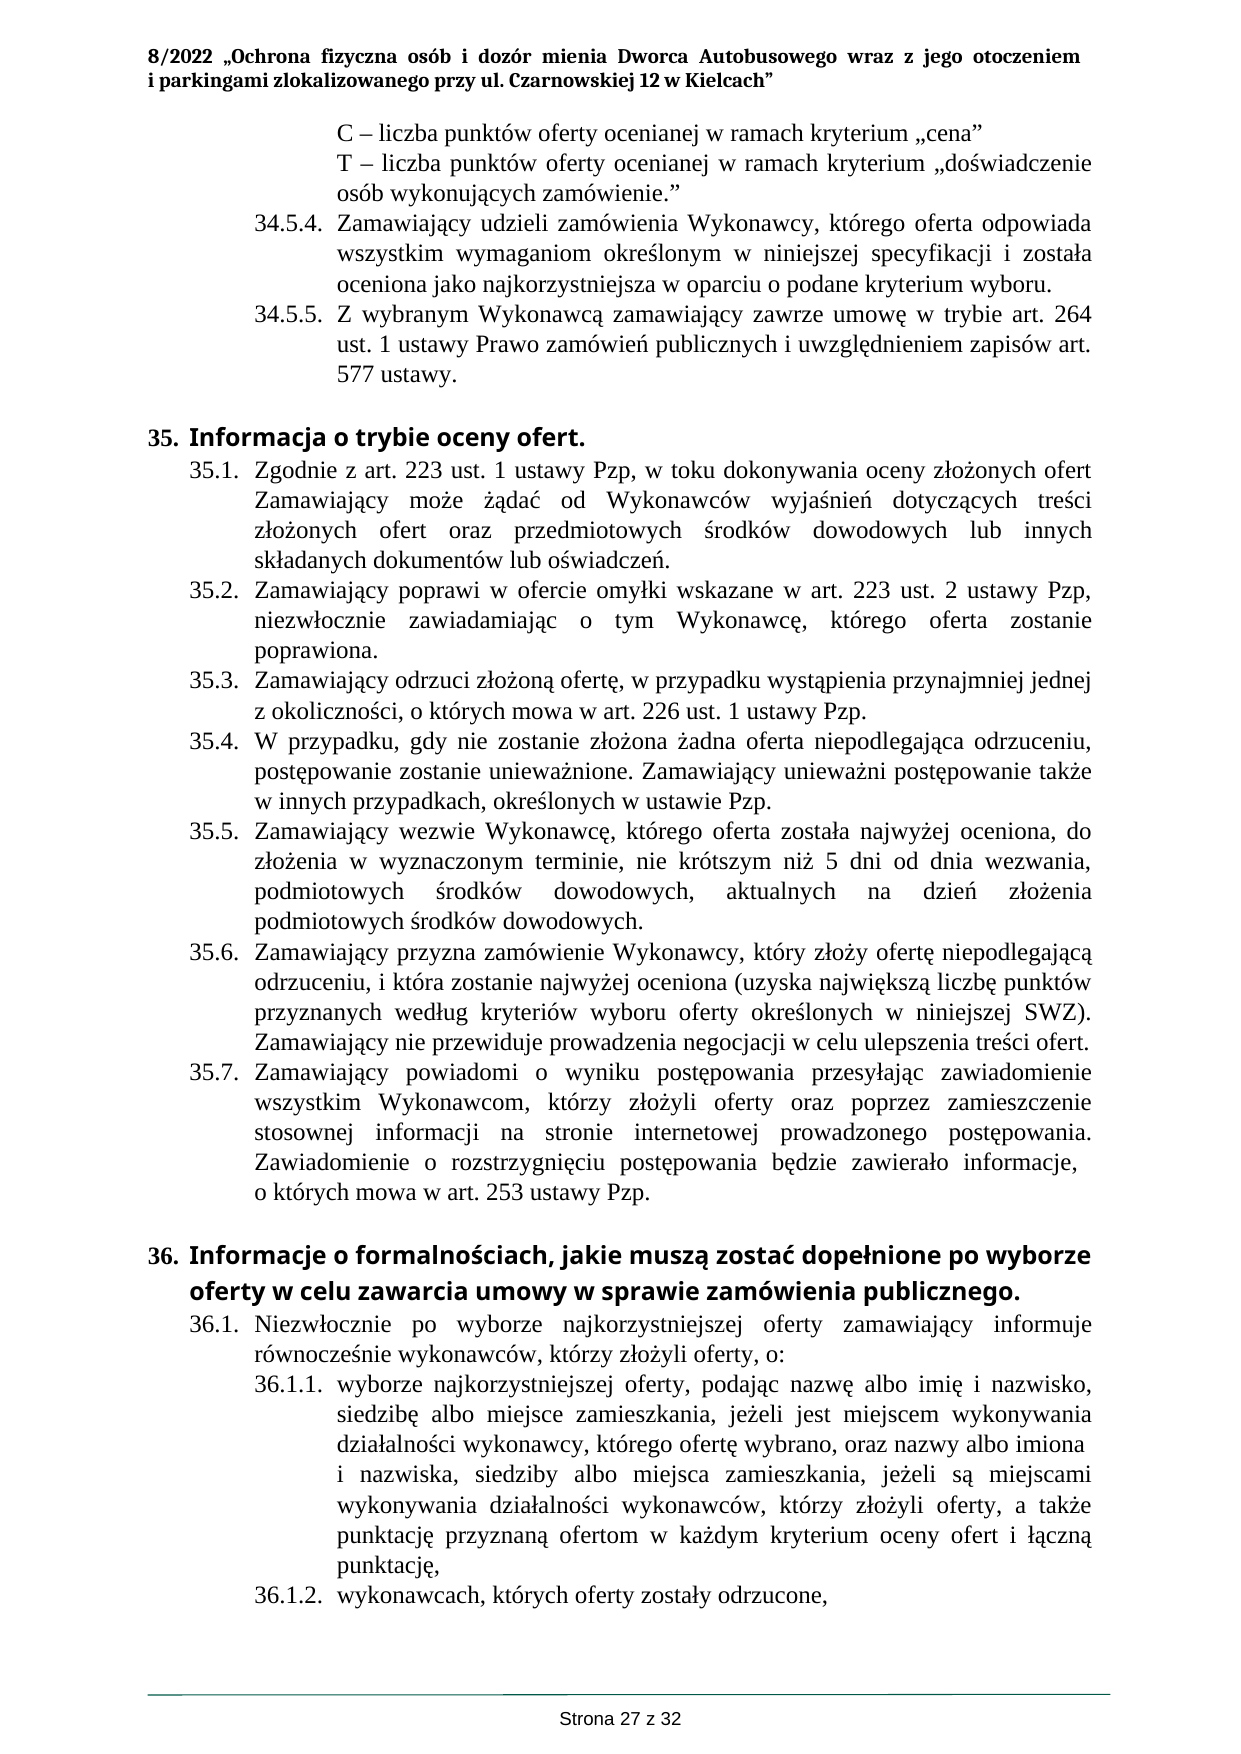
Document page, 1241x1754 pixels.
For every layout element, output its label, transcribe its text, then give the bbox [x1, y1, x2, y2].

list Zamawiający powiadomi o wyniku postępowania przesyłając zawiadomienie wszystkim Wykonawcom, którzy złożyli oferty oraz poprzez zamieszczenie stosownej informacji na stronie internetowej prowadzonego postępowania. Zawiadomienie o rozstrzygnięciu postępowania będzie zawierało informacje, o których mowa w art. 253 ustawy Pzp. [189, 1057, 1092, 1206]
list wyborze najkorzystniejszej oferty, podając nazwę albo imię i nazwisko, siedzibę albo miejsce zamieszkania, jeżeli jest miejscem wykonywania działalności wykonawcy, którego ofertę wybrano, oraz nazwy albo imiona i nazwiska, siedziby albo miejsca zamieszkania, jeżeli są miejscami wykonywania działalności wykonawców, którzy złożyli oferty, a także punktację przyznaną ofertom w każdym kryterium oceny ofert i łączną punktację, [254, 1369, 1092, 1579]
subtitle Informacja o trybie oceny ofert. [148, 419, 1092, 453]
list Zamawiający poprawi w ofercie omyłki wskazane w art. 223 ust. 2 ustawy Pzp, niezwłocznie zawiadamiając o tym Wykonawcę, którego oferta zostanie poprawiona. [189, 575, 1092, 664]
list Zgodnie z art. 223 ust. 1 ustawy Pzp, w toku dokonywania oceny złożonych ofert Zamawiający może żądać od Wykonawców wyjaśnień dotyczących treści złożonych ofert oraz przedmiotowych środków dowodowych lub innych składanych dokumentów lub oświadczeń. [189, 455, 1092, 574]
list Zamawiający przyzna zamówienie Wykonawcy, który złoży ofertę niepodlegającą odrzuceniu, i która zostanie najwyżej oceniona (uzyska największą liczbę punktów przyznanych według kryteriów wyboru oferty określonych w niniejszej SWZ). Zamawiający nie przewiduje prowadzenia negocjacji w celu ulepszenia treści ofert. [189, 937, 1092, 1056]
list Zamawiający odrzuci złożoną ofertę, w przypadku wystąpienia przynajmniej jednej z okoliczności, o których mowa w art. 226 ust. 1 ustawy Pzp. [189, 666, 1092, 724]
subtitle Informacje o formalnościach, jakie muszą zostać dopełnione po wyborze oferty w celu zawarcia umowy w sprawie zamówienia publicznego. [148, 1238, 1092, 1307]
text T – liczba punktów oferty ocenianej w ramach kryterium „doświadczenie osób wykonujących zamówienie.” [337, 148, 1092, 207]
list W przypadku, gdy nie zostanie złożona żadna oferta niepodlegająca odrzuceniu, postępowanie zostanie unieważnione. Zamawiający unieważni postępowanie także w innych przypadkach, określonych w ustawie Pzp. [189, 726, 1092, 815]
list wykonawcach, których oferty zostały odrzucone, [254, 1580, 1092, 1609]
list Niezwłocznie po wyborze najkorzystniejszej oferty zamawiający informuje równocześnie wykonawców, którzy złożyli oferty, o: [189, 1309, 1092, 1368]
list Zamawiający udzieli zamówienia Wykonawcy, którego oferta odpowiada wszystkim wymaganiom określonym w niniejszej specyfikacji i została oceniona jako najkorzystniejsza w oparciu o podane kryterium wyboru. [254, 208, 1092, 297]
list Z wybranym Wykonawcą zamawiający zawrze umowę w trybie art. 264 ust. 1 ustawy Prawo zamówień publicznych i uwzględnieniem zapisów art. 577 ustawy. [254, 299, 1092, 388]
list Zamawiający wezwie Wykonawcę, którego oferta została najwyżej oceniona, do złożenia w wyznaczonym terminie, nie krótszym niż 5 dni od dnia wezwania, podmiotowych środków dowodowych, aktualnych na dzień złożenia podmiotowych środków dowodowych. [189, 816, 1092, 935]
text C – liczba punktów oferty ocenianej w ramach kryterium „cena” [337, 118, 1092, 147]
